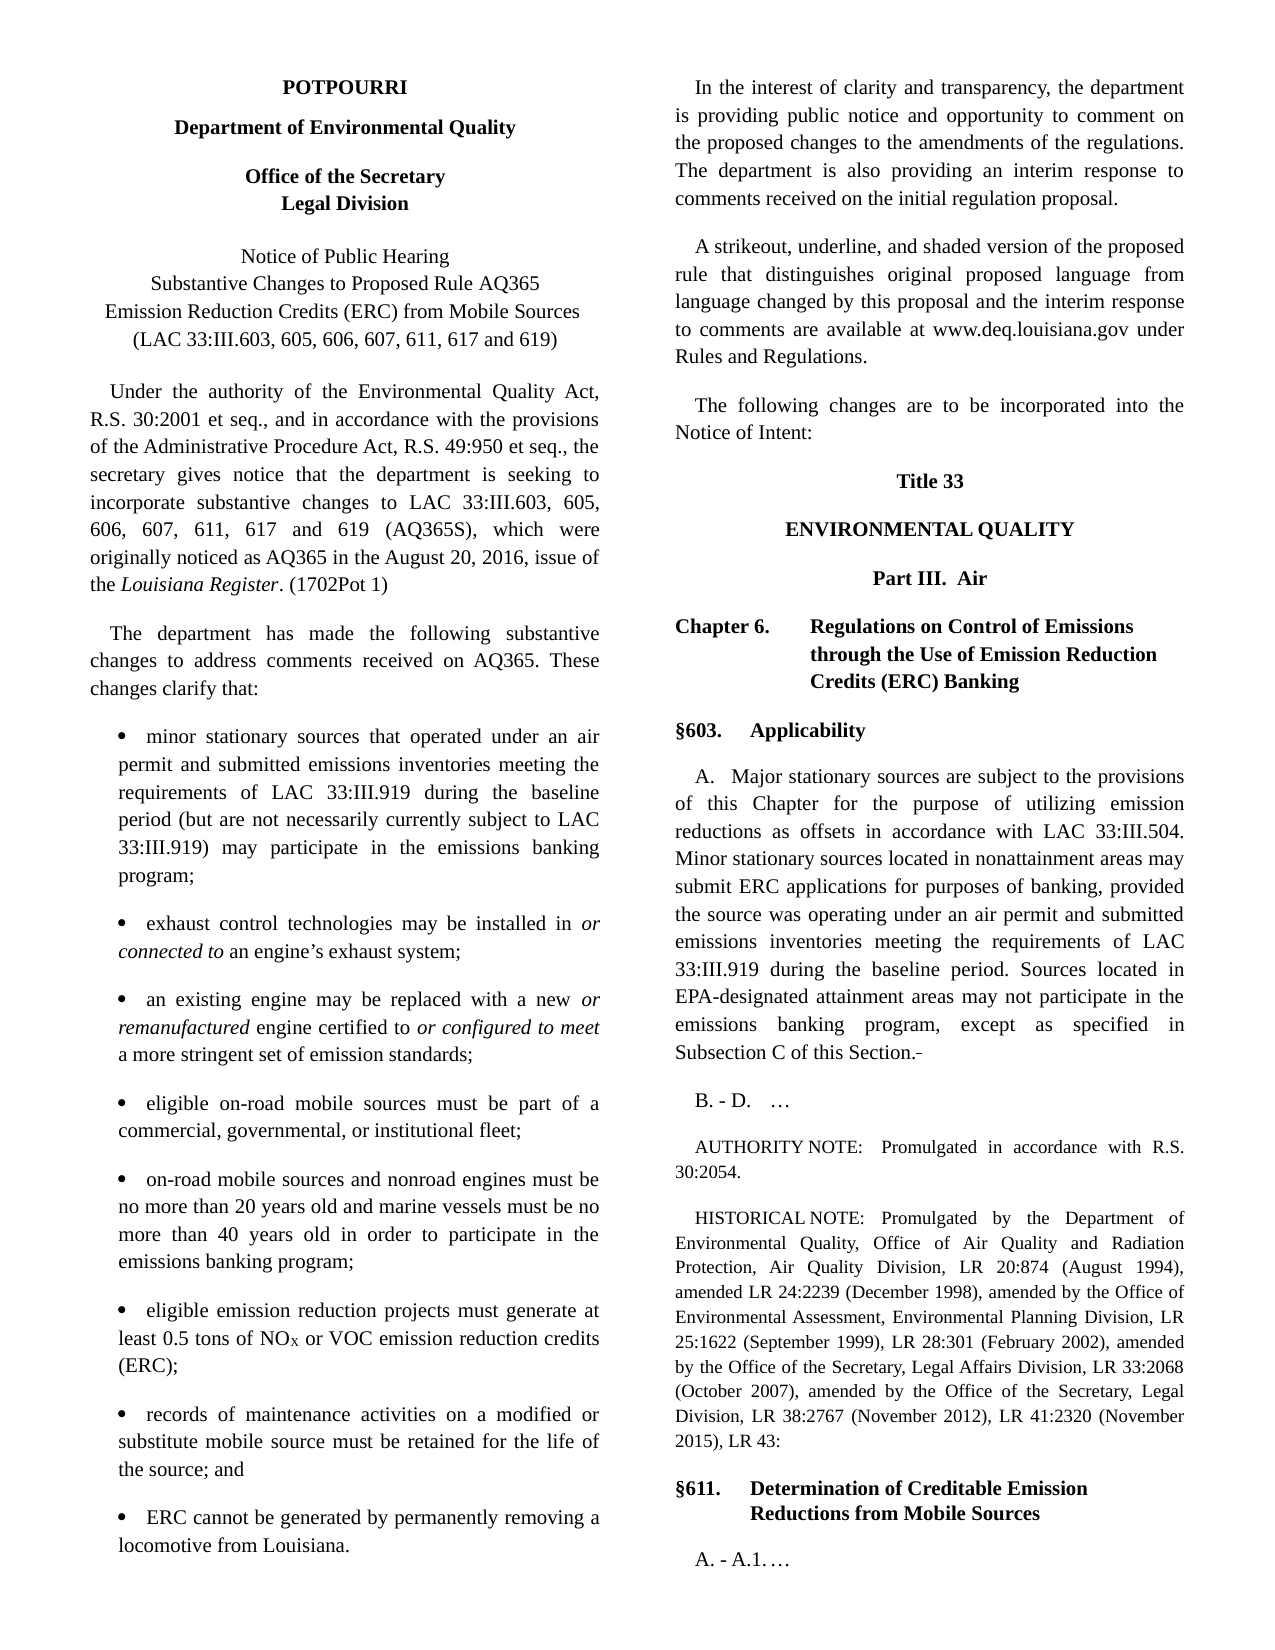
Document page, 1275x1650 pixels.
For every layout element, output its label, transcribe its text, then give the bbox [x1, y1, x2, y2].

text B. - D. … [675, 1088, 1185, 1112]
title Title 33 [675, 469, 1185, 493]
list minor stationary sources that operated under an air permit and submitted emissions inventories meeting the requirements of LAC 33:III.919 during the baseline period (but are not necessarily currently subject to LAC 33:III.919) may participate in the emissions banking program; [118, 724, 600, 887]
list eligible on-road mobile sources must be part of a commercial, governmental, or institutional fleet; [118, 1091, 600, 1142]
list ERC cannot be generated by permanently removing a locomotive from Louisiana. [118, 1505, 600, 1557]
list on-road mobile sources and nonroad engines must be no more than 20 years old and marine vessels must be no more than 40 years old in order to participate in the emissions banking program; [118, 1167, 600, 1273]
list an existing engine may be replaced with a new or remanufactured engine certified to or configured to meet a more stringent set of emission standards; [118, 987, 600, 1066]
text Under the authority of the Environmental Quality Act, R.S. 30:2001 et seq., and in accordance with the provisions of the Administrative Procedure Act, R.S. 49:950 et seq., the secretary gives notice that the department is seeking to incorporate substantive changes to LAC 33:III.603, 605, 606, 607, 611, 617 and 619 (AQ365S), which were originally noticed as AQ365 in the August 20, 2016, issue of the Louisiana Register. (1702Pot 1) [90, 379, 600, 596]
text §603. Applicability [675, 718, 1185, 743]
list eligible emission reduction projects must generate at least 0.5 tons of NOX or VOC emission reduction credits (ERC); [118, 1298, 600, 1377]
text A strikeout, underline, and shaded version of the proposed rule that distinguishes original proposed language from language changed by this proposal and the interim response to comments are available at www.deq.louisiana.gov under Rules and Regulations. [675, 234, 1185, 368]
text Department of Environmental Quality [90, 115, 600, 139]
text A. Major stationary sources are subject to the provisions of this Chapter for the purpose of utilizing emission reductions as offsets in accordance with LAC 33:III.504. Minor stationary sources located in nonattainment areas may submit ERC applications for purposes of banking, provided the source was operating under an air permit and submitted emissions inventories meeting the requirements of LAC 33:III.919 during the baseline period. Sources located in EPA-designated attainment areas may not participate in the emissions banking program, except as specified in Subsection C of this Section. [675, 763, 1185, 1064]
text A. - A.1. … [675, 1546, 1185, 1571]
text Office of the Secretary Legal Division [90, 163, 600, 215]
title ENVIRONMENTAL QUALITY [675, 517, 1185, 541]
text §611. Determination of Creditable Emission Reductions from Mobile Sources [675, 1476, 1185, 1526]
text The following changes are to be incorporated into the Notice of Intent: [675, 393, 1185, 444]
text The department has made the following substantive changes to address comments received on AQ365. These changes clarify that: [90, 621, 600, 700]
text In the interest of clarity and transparency, the department is providing public notice and opportunity to comment on the proposed changes to the amendments of the regulations. The department is also providing an interim response to comments received on the initial regulation proposal. [675, 75, 1185, 209]
text POTPOURRI [90, 75, 600, 99]
title Notice of Public Hearing Substantive Changes to Proposed Rule AQ365 Emission Reduction Credits (ERC) from Mobile Sources (LAC 33:III.603, 605, 606, 607, 611, 617 and 619) [90, 244, 600, 351]
text HISTORICAL NOTE: Promulgated by the Department of Environmental Quality, Office of Air Quality and Radiation Protection, Air Quality Division, LR 20:874 (August 1994), amended LR 24:2239 (December 1998), amended by the Office of Environmental Assessment, Environmental Planning Division, LR 25:1622 (September 1999), LR 28:301 (February 2002), amended by the Office of the Secretary, Legal Affairs Division, LR 33:2068 (October 2007), amended by the Office of the Secretary, Legal Division, LR 38:2767 (November 2012), LR 41:2320 (November 2015), LR 43: [675, 1207, 1185, 1452]
text Chapter 6. Regulations on Control of Emissions through the Use of Emission Reduction Credits (ERC) Banking [675, 614, 1185, 693]
list records of maintenance activities on a modified or substitute mobile source must be retained for the life of the source; and [118, 1402, 600, 1481]
text AUTHORITY NOTE: Promulgated in accordance with R.S. 30:2054. [675, 1136, 1185, 1183]
list exhaust control technologies may be installed in or connected to an engine’s exhaust system; [118, 911, 600, 963]
text Part III. Air [675, 566, 1185, 590]
